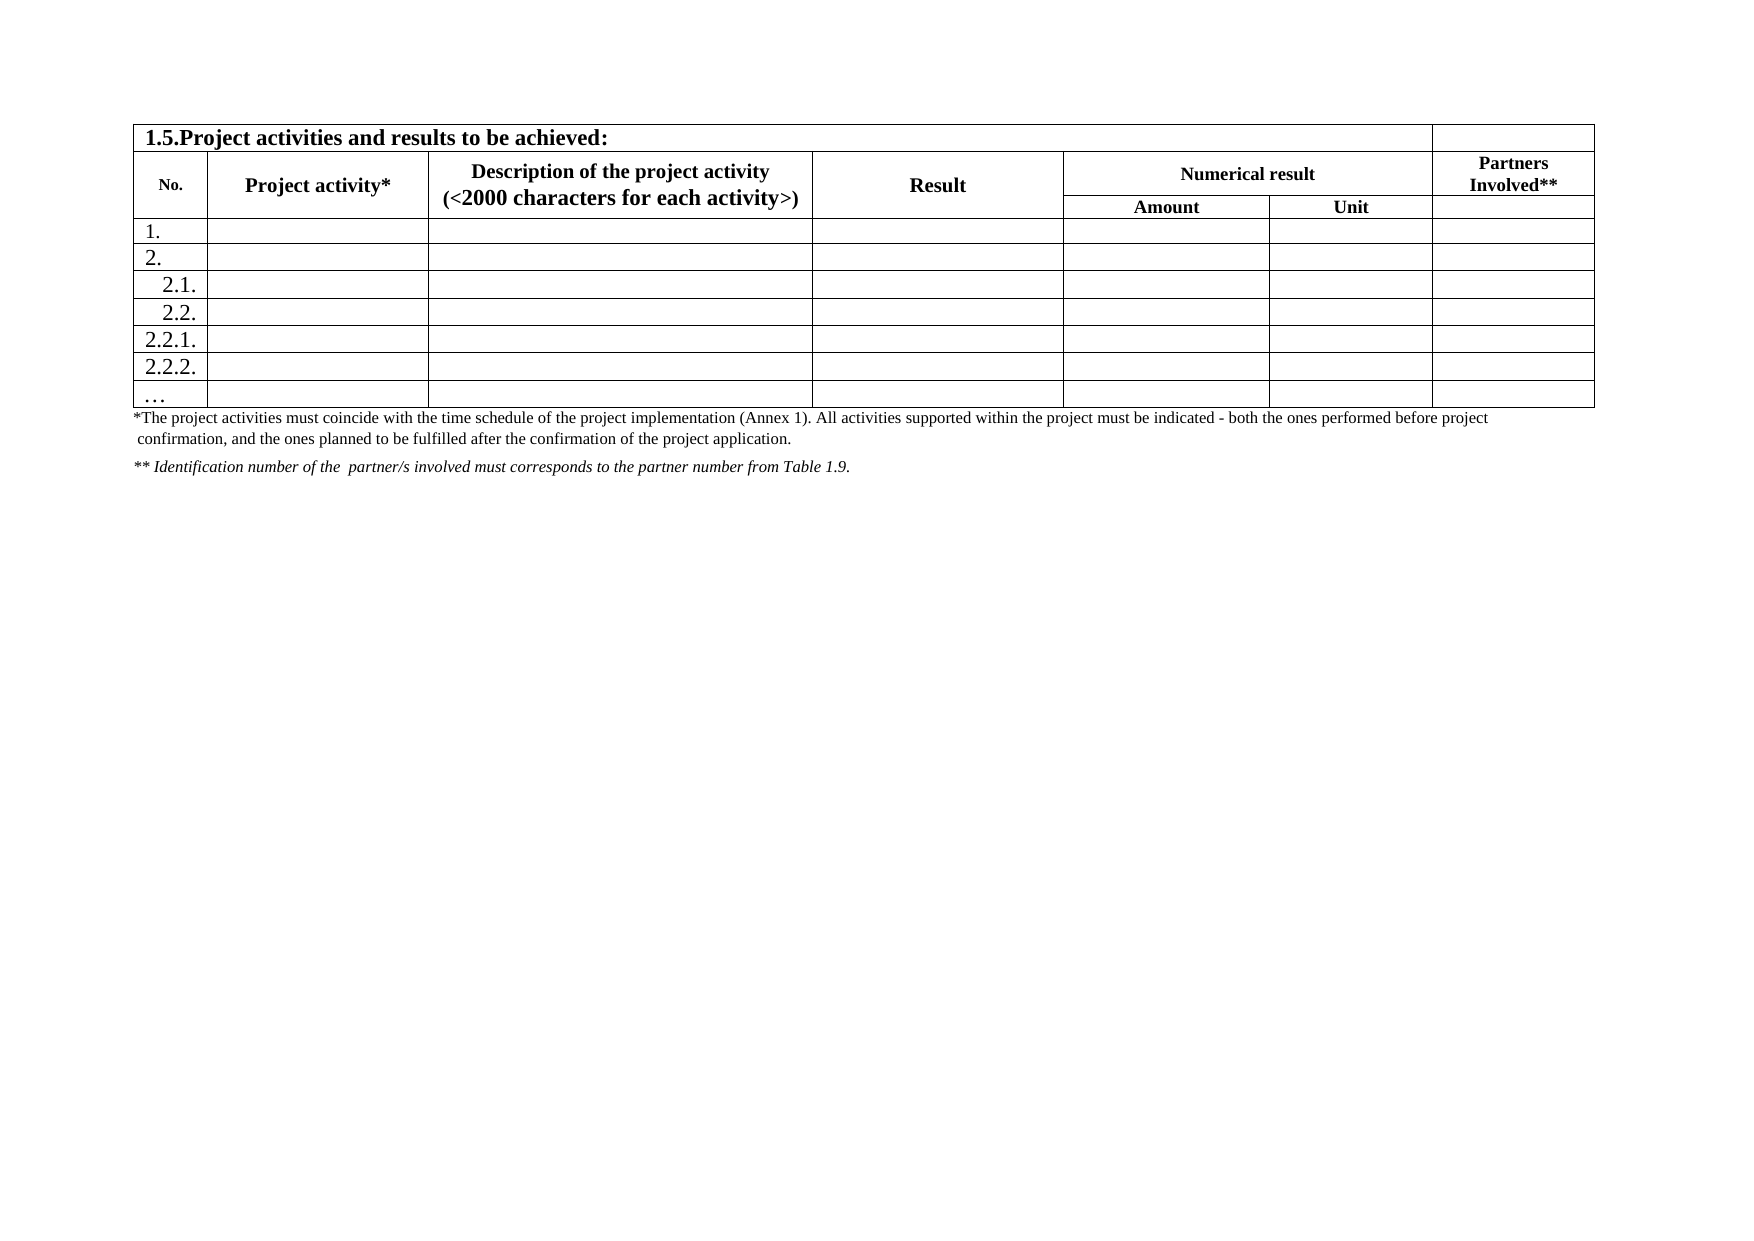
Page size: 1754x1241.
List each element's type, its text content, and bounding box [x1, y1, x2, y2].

table_cell [208, 299, 428, 325]
table_cell No. [134, 152, 207, 218]
table_cell [1270, 271, 1432, 297]
table_cell [208, 219, 428, 243]
table_cell Result [813, 152, 1063, 218]
table_header 1.5.Project activities and results to be achieved: [134, 125, 1432, 151]
table_cell [813, 353, 1063, 380]
table_cell [1433, 381, 1594, 407]
table_cell [1270, 244, 1432, 270]
table_cell [429, 271, 812, 297]
text confirmation, and the ones planned to be fulfilled after the confirmation of the project application. [133, 429, 1665, 448]
table_cell [208, 353, 428, 380]
table_header [1433, 125, 1594, 151]
table_cell Project activity* [208, 152, 428, 218]
table_cell 2.2.1. [134, 326, 207, 352]
table_cell [1064, 299, 1269, 325]
table_cell [1433, 353, 1594, 380]
table_cell [208, 271, 428, 297]
table_cell [1064, 353, 1269, 380]
table_cell [1064, 326, 1269, 352]
table_cell [1270, 326, 1432, 352]
table_cell … [134, 381, 207, 407]
table_cell [1433, 196, 1594, 218]
table_cell [208, 326, 428, 352]
table_cell [429, 299, 812, 325]
table_cell Partners Involved** [1433, 152, 1594, 195]
table_cell [813, 244, 1063, 270]
table_cell [429, 219, 812, 243]
table_cell [429, 244, 812, 270]
table_cell [208, 244, 428, 270]
table_cell [429, 353, 812, 380]
table_cell [1433, 219, 1594, 243]
table_cell Amount [1064, 196, 1269, 218]
table_cell [1064, 244, 1269, 270]
table_cell [1433, 326, 1594, 352]
table_cell [1270, 219, 1432, 243]
table_cell [1433, 271, 1594, 297]
table_cell 2.2.2. [134, 353, 207, 380]
table_cell [1433, 244, 1594, 270]
table_cell [813, 271, 1063, 297]
table_cell [813, 326, 1063, 352]
table_cell [429, 381, 812, 407]
table_cell [1064, 381, 1269, 407]
table_cell [1064, 219, 1269, 243]
table_cell Numerical result [1064, 152, 1432, 195]
table_cell [813, 299, 1063, 325]
table_cell [1064, 271, 1269, 297]
table_cell [1433, 299, 1594, 325]
table_cell [429, 326, 812, 352]
table_cell [813, 219, 1063, 243]
table_cell 2.1. [134, 271, 207, 297]
table_cell [1270, 299, 1432, 325]
table_cell [208, 381, 428, 407]
table_cell Description of the project activity (<2000 characters for each activity>) [429, 152, 812, 218]
table_cell 2.2. [134, 299, 207, 325]
table_cell [1270, 353, 1432, 380]
table_cell [1270, 381, 1432, 407]
table_cell [813, 381, 1063, 407]
table_cell Unit [1270, 196, 1432, 218]
table_cell 1. [134, 219, 207, 243]
text *The project activities must coincide with the time schedule of the project implementation (Annex 1). All activities supported within the project must be indicated - both the ones performed before project [133, 408, 1665, 427]
table_cell 2. [134, 244, 207, 270]
text ** Identification number of the partner/s involved must corresponds to the partner number from Table 1.9. [133, 457, 1665, 476]
